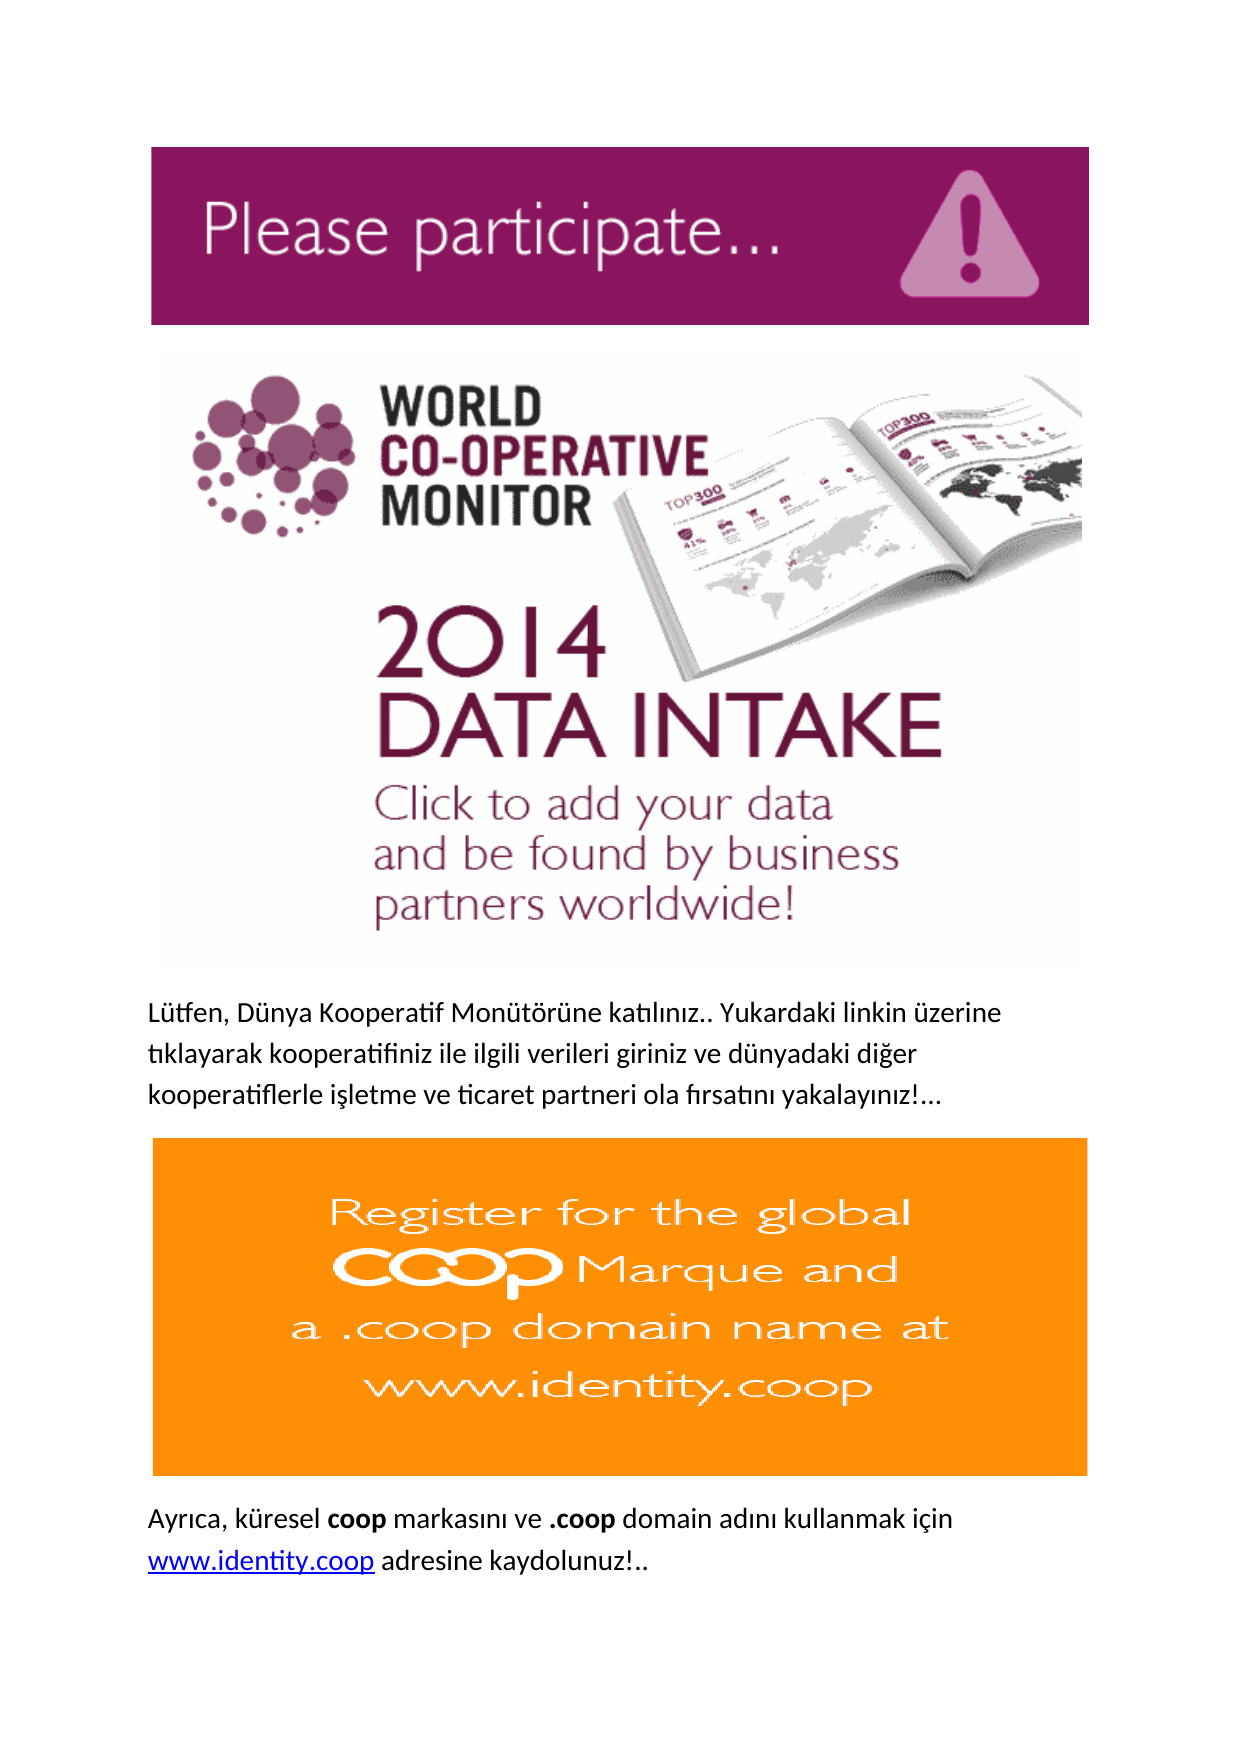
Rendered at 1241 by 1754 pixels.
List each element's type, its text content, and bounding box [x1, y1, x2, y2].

picture [151, 147, 1089, 325]
picture [152, 1138, 1088, 1476]
picture [158, 349, 1082, 970]
text Ayrıca, küresel coop markasını ve .coop domain adını kullanmak için www.identity.coop adresine kaydolunuz!.. [148, 1501, 1093, 1577]
text Lütfen, Dünya Kooperatif Monütörüne katılınız.. Yukardaki linkin üzerine tıklayarak kooperatifiniz ile ilgili verileri giriniz ve dünyadaki diğer kooperatiflerle işletme ve ticaret partneri ola fırsatını yakalayınız!... [148, 994, 1093, 1112]
